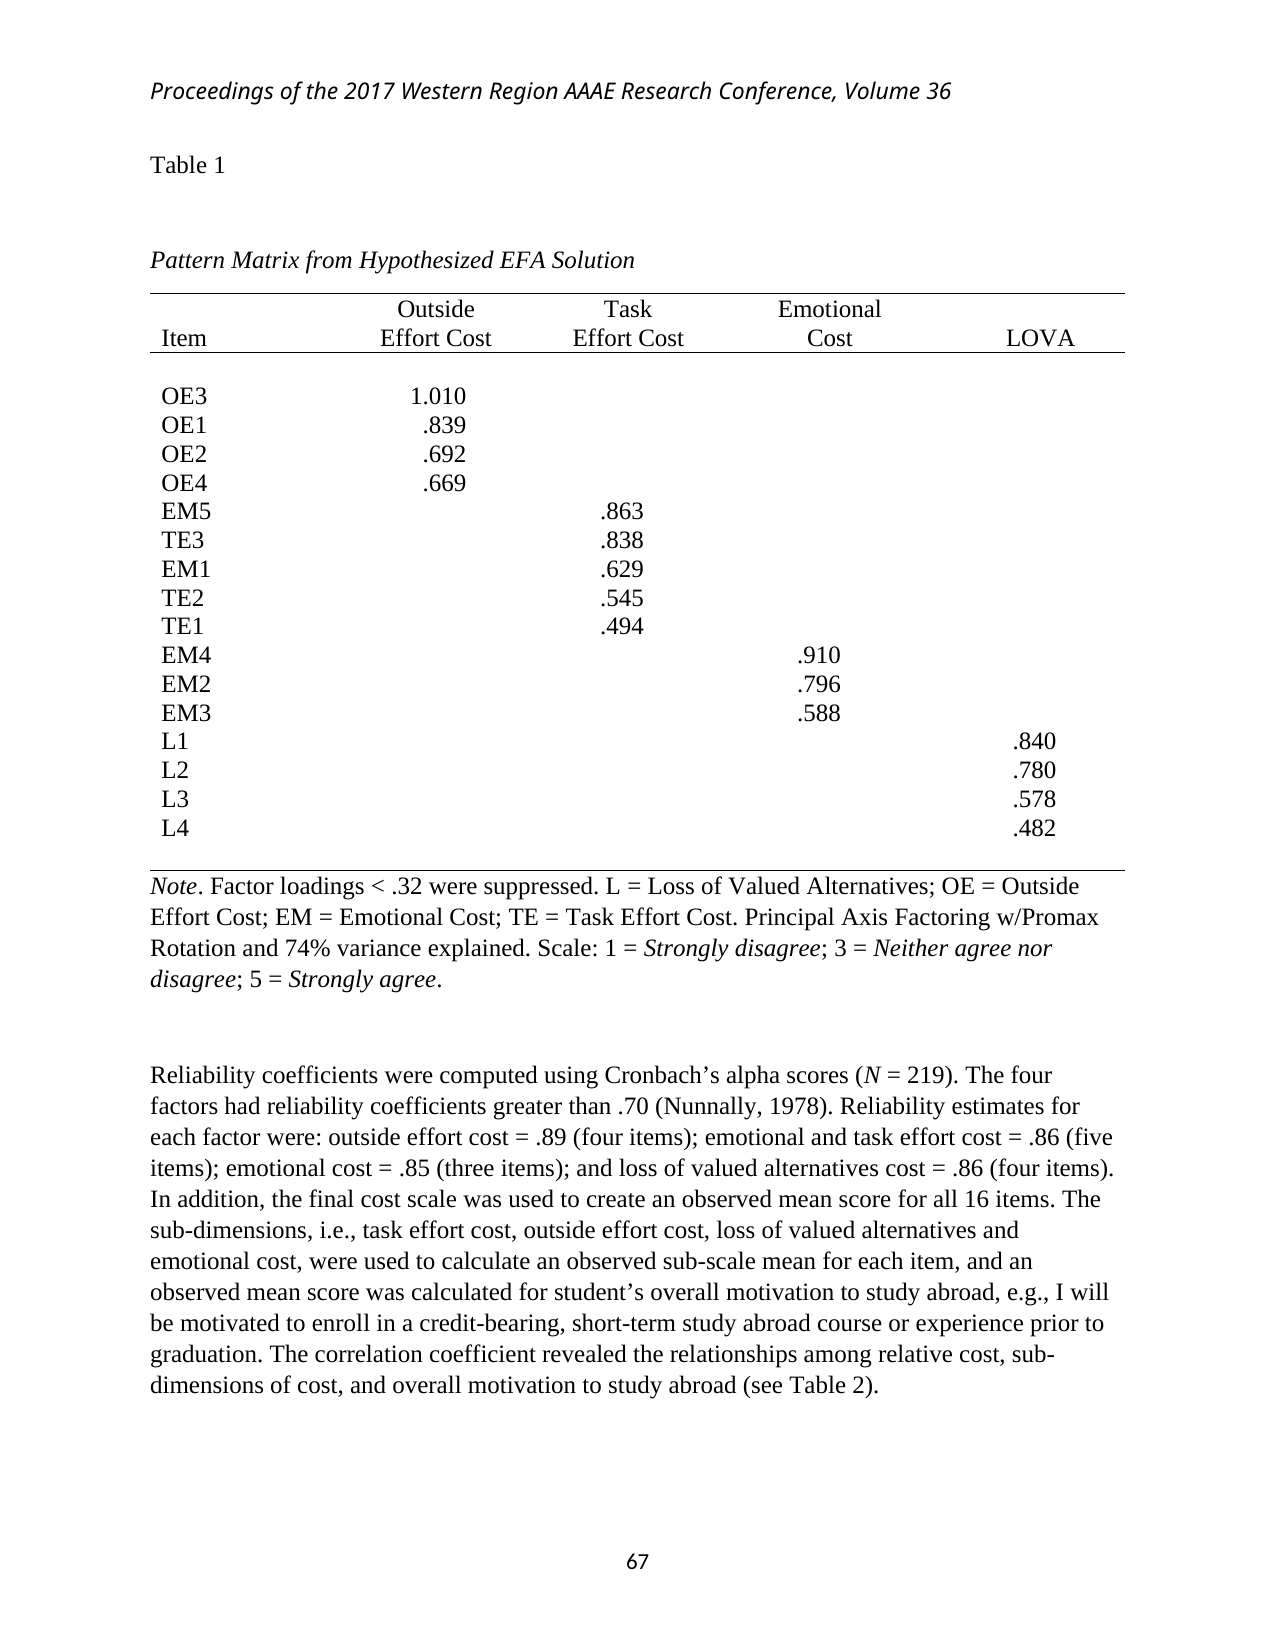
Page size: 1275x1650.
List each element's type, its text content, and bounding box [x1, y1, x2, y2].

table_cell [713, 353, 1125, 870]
text Reliability coefficients were computed using Cronbach’s alpha scores (N = 219). The four factors had reliability coefficients greater than .70 (Nunnally, 1978). Reliability estimates for each factor were: outside effort cost = .89 (four items); emotional and task effort cost = .86 (five items); emotional cost = .85 (three items); and loss of valued alternatives cost = .86 (four items). In addition, the final cost scale was used to create an observed mean score for all 16 items. The sub-dimensions, i.e., task effort cost, outside effort cost, loss of valued alternatives and emotional cost, were used to calculate an observed sub-scale mean for each item, and an observed mean score was calculated for student’s overall motivation to study abroad, e.g., I will be motivated to enroll in a credit-bearing, short-term study abroad course or experience prior to graduation. The correlation coefficient revealed the relationships among relative cost, sub-dimensions of cost, and overall motivation to study abroad (see Table 2). [150, 1060, 1125, 1399]
text Pattern Matrix from Hypothesized EFA Solution [150, 245, 1125, 274]
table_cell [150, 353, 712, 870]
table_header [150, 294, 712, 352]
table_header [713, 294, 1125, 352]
text Note. Factor loadings < .32 were suppressed. L = Loss of Valued Alternatives; OE = Outside Effort Cost; EM = Emotional Cost; TE = Task Effort Cost. Principal Axis Factoring w/Promax Rotation and 74% variance explained. Scale: 1 = Strongly disagree; 3 = Neither agree nor disagree; 5 = Strongly agree. [150, 871, 1125, 993]
text Table 1 [150, 150, 1125, 179]
